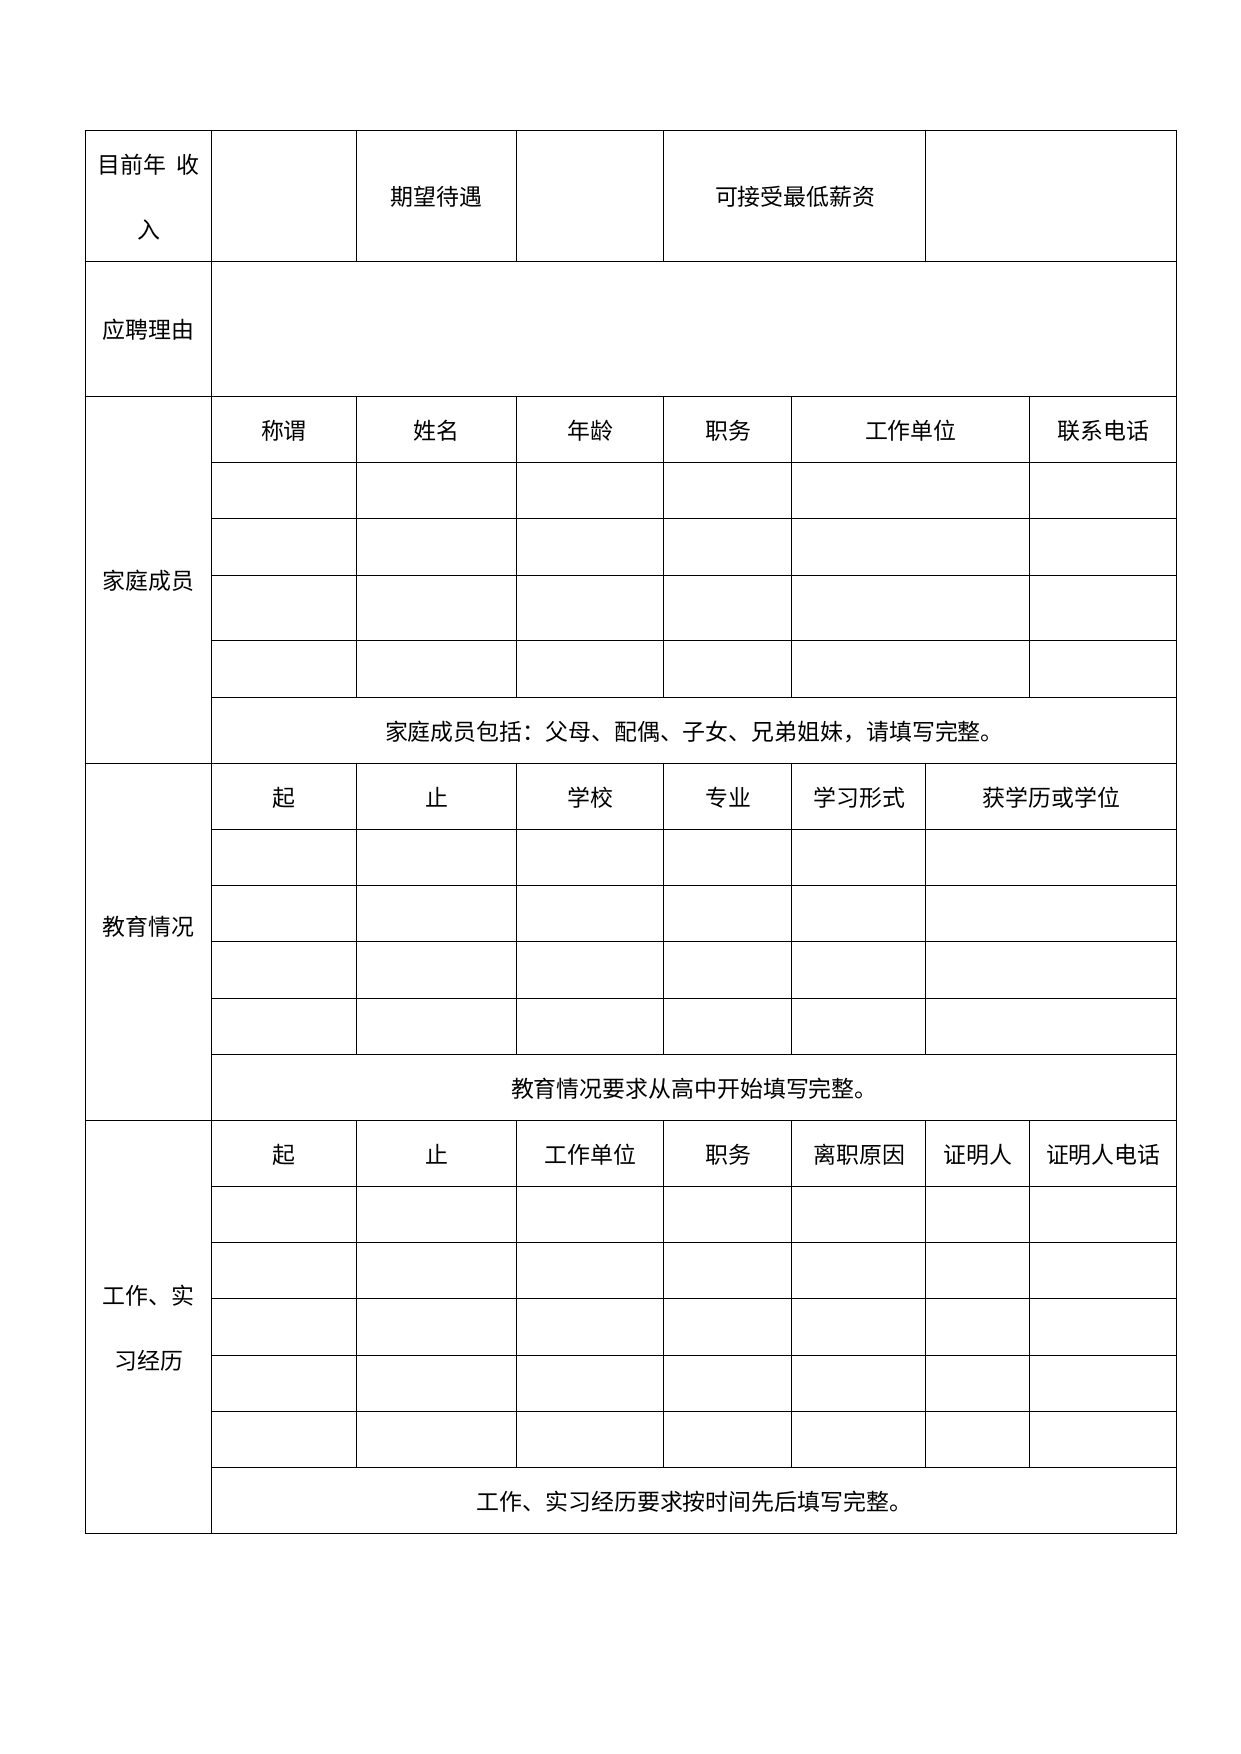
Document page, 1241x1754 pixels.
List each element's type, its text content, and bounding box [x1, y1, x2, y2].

table_cell [792, 519, 1029, 574]
table_cell [357, 1356, 516, 1411]
table_cell 起 [212, 1121, 356, 1186]
table_cell 获学历或学位 [926, 764, 1176, 829]
table_cell [517, 942, 663, 997]
table_cell 应聘理由 [86, 262, 211, 396]
table_cell [357, 641, 516, 697]
table_cell [517, 999, 663, 1054]
table_cell [664, 999, 791, 1054]
table_cell [212, 1187, 356, 1242]
table_cell [517, 1412, 663, 1467]
table_cell [792, 1243, 925, 1298]
table_cell [664, 1299, 791, 1354]
table_cell [357, 519, 516, 574]
table_cell [517, 1243, 663, 1298]
table_cell [1030, 463, 1176, 518]
table_cell [212, 1299, 356, 1354]
table_cell 职务 [664, 1121, 791, 1186]
table_cell [926, 131, 1176, 261]
table_cell [1030, 1187, 1176, 1242]
table_cell [517, 1187, 663, 1242]
table_cell [1030, 576, 1176, 640]
table_cell [357, 576, 516, 640]
table_cell 证明人电话 [1030, 1121, 1176, 1186]
table_cell 止 [357, 764, 516, 829]
table_cell [357, 886, 516, 941]
table_cell [792, 641, 1029, 697]
table_cell [212, 999, 356, 1054]
table_cell [926, 942, 1176, 997]
table_cell [792, 576, 1029, 640]
table_cell 职务 [664, 397, 791, 462]
table_cell 姓名 [357, 397, 516, 462]
table_cell 联系电话 [1030, 397, 1176, 462]
table_cell [664, 641, 791, 697]
table_cell 工作单位 [792, 397, 1029, 462]
table_cell 学校 [517, 764, 663, 829]
table_cell [926, 999, 1176, 1054]
table_cell 离职原因 [792, 1121, 925, 1186]
table_cell 工作、实习经历 [86, 1121, 211, 1533]
table_cell [1030, 519, 1176, 574]
table_cell [664, 942, 791, 997]
table_cell 证明人 [926, 1121, 1029, 1186]
table_cell [517, 1299, 663, 1354]
table_cell [664, 576, 791, 640]
table_cell [926, 1187, 1029, 1242]
table_cell [357, 999, 516, 1054]
table_cell [792, 942, 925, 997]
table_cell [926, 1243, 1029, 1298]
table_cell [792, 999, 925, 1054]
table_cell [792, 463, 1029, 518]
table_cell [357, 830, 516, 885]
table_cell [926, 1412, 1029, 1467]
table_cell [357, 942, 516, 997]
table_cell 专业 [664, 764, 791, 829]
table_cell 称谓 [212, 397, 356, 462]
table_cell [664, 886, 791, 941]
table_cell [357, 1299, 516, 1354]
table_cell [792, 830, 925, 885]
table_cell 目前年 收入 [86, 131, 211, 261]
table_cell [357, 1243, 516, 1298]
table_cell 工作单位 [517, 1121, 663, 1186]
table_cell [212, 519, 356, 574]
table_cell [792, 1412, 925, 1467]
table_cell [1030, 1356, 1176, 1411]
table_cell [212, 830, 356, 885]
table_cell [792, 1356, 925, 1411]
table_cell 教育情况要求从高中开始填写完整。 [212, 1055, 1176, 1120]
table_cell 学习形式 [792, 764, 925, 829]
table_cell [517, 641, 663, 697]
table_cell [664, 1187, 791, 1242]
table_cell 止 [357, 1121, 516, 1186]
table_cell [517, 830, 663, 885]
table_cell [664, 519, 791, 574]
table_cell [1030, 1243, 1176, 1298]
table_cell [212, 131, 356, 261]
table_cell [664, 830, 791, 885]
table_cell [212, 1356, 356, 1411]
table_cell [212, 576, 356, 640]
table_cell 可接受最低薪资 [664, 131, 925, 261]
table_cell [664, 1356, 791, 1411]
table_cell [1030, 641, 1176, 697]
table_cell [926, 1299, 1029, 1354]
table_cell [212, 886, 356, 941]
table_cell 工作、实习经历要求按时间先后填写完整。 [212, 1468, 1176, 1533]
table_cell [517, 886, 663, 941]
table_cell [664, 463, 791, 518]
table_cell [212, 463, 356, 518]
table_cell [517, 1356, 663, 1411]
table_cell [212, 262, 1176, 396]
table_cell 家庭成员包括：父母、配偶、子女、兄弟姐妹，请填写完整。 [212, 698, 1176, 763]
table_cell [517, 463, 663, 518]
table_cell [664, 1412, 791, 1467]
table_cell [212, 1412, 356, 1467]
table_cell [517, 131, 663, 261]
table_cell 家庭成员 [86, 397, 211, 763]
table_cell [926, 1356, 1029, 1411]
table_cell 年龄 [517, 397, 663, 462]
table_cell [792, 886, 925, 941]
table_cell [357, 463, 516, 518]
table_cell [357, 1187, 516, 1242]
table_cell [1030, 1412, 1176, 1467]
table_cell 起 [212, 764, 356, 829]
table_cell [792, 1299, 925, 1354]
table_cell [664, 1243, 791, 1298]
table_cell [212, 641, 356, 697]
table_cell [357, 1412, 516, 1467]
table_cell [517, 576, 663, 640]
table_cell [212, 942, 356, 997]
table_cell [926, 830, 1176, 885]
table_cell [792, 1187, 925, 1242]
table_cell [926, 886, 1176, 941]
table_cell [1030, 1299, 1176, 1354]
table_cell 教育情况 [86, 764, 211, 1120]
table_cell [212, 1243, 356, 1298]
table_cell [517, 519, 663, 574]
table_cell 期望待遇 [357, 131, 516, 261]
